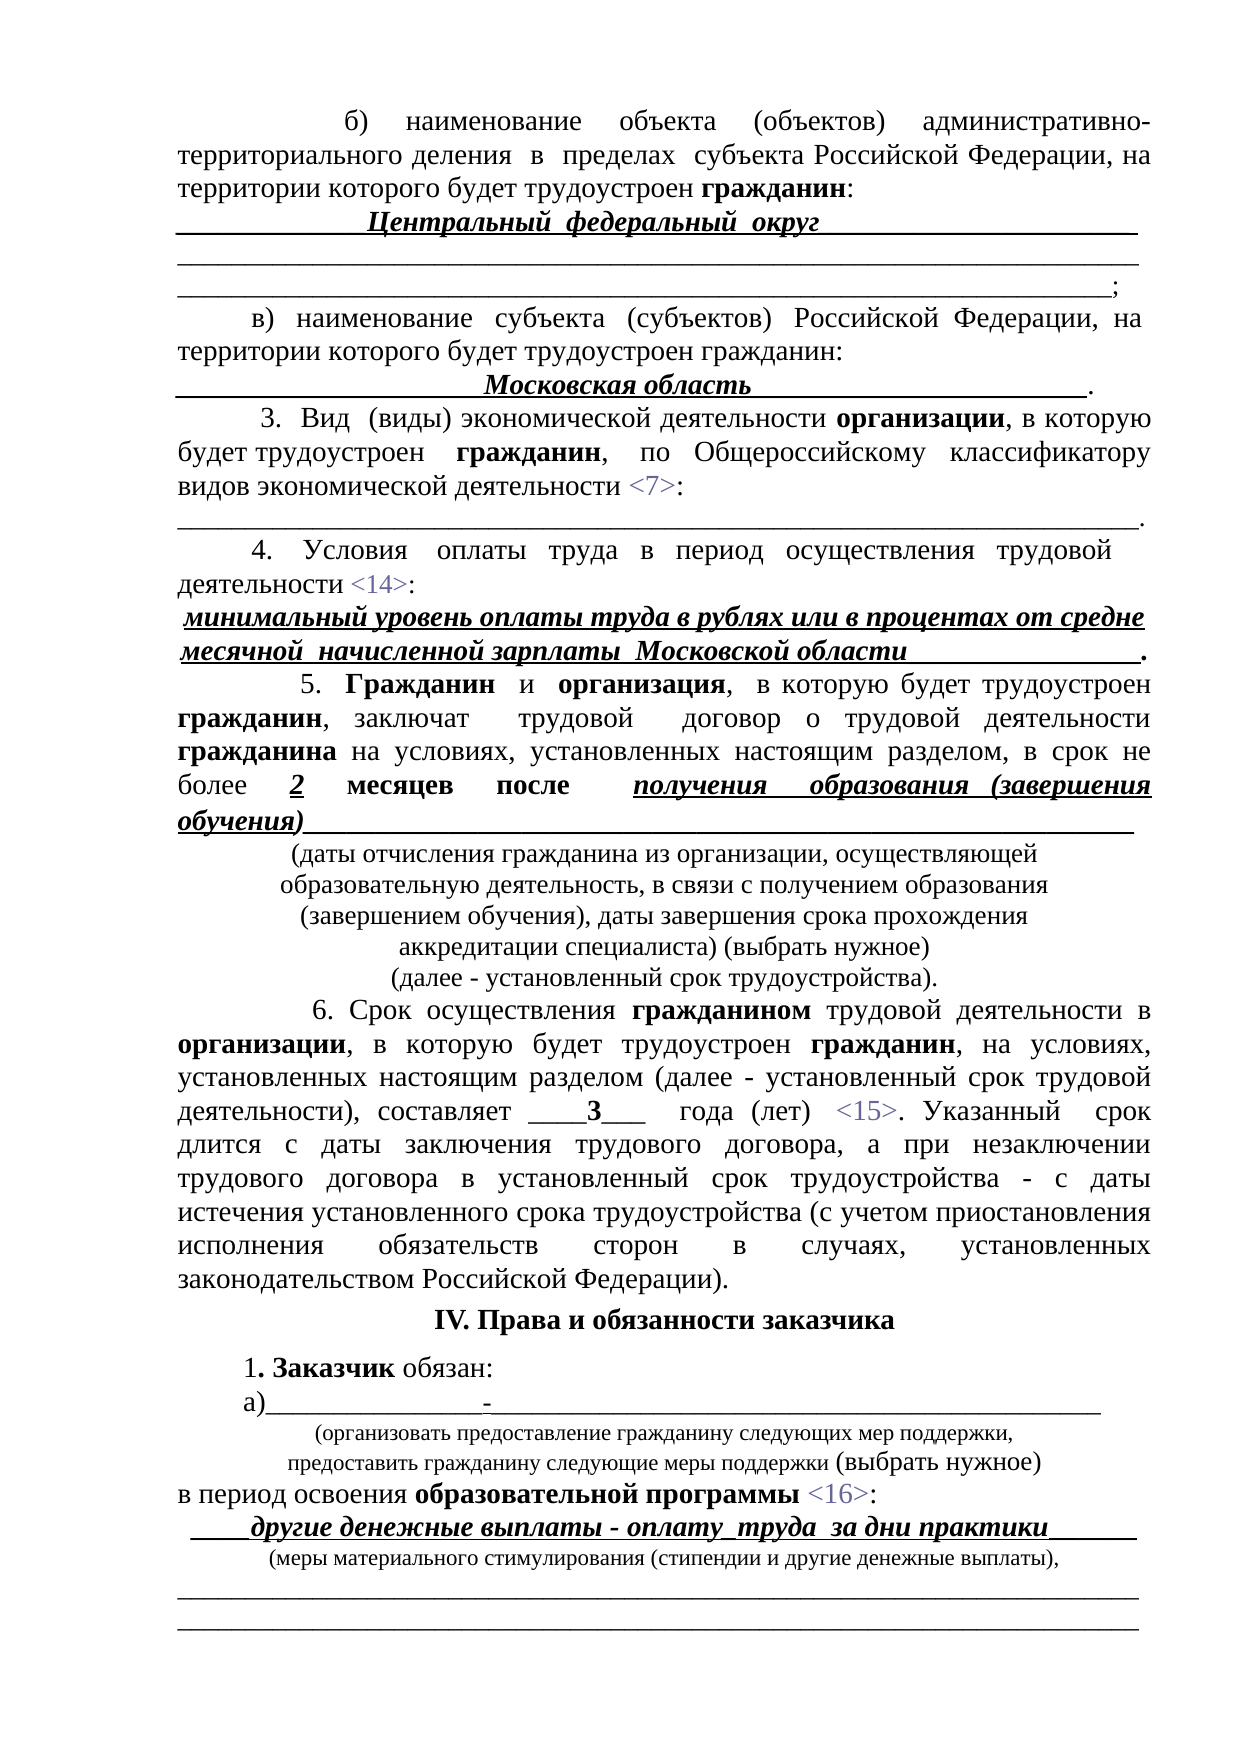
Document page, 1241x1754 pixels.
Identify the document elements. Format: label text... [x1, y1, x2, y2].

text ____________________________________________________________________________________________________________________________________________; [177, 238, 1152, 300]
text аккредитации специалиста) (выбрать нужное) [177, 930, 1152, 961]
text (организовать предоставление гражданину следующих мер поддержки, [177, 1417, 1152, 1445]
text предоставить гражданину следующие меры поддержки (выбрать нужное) [177, 1445, 1152, 1476]
text образовательную деятельность, в связи с получением образования [177, 868, 1152, 899]
text (завершением обучения), даты завершения срока прохождения [177, 899, 1152, 930]
text 1. Заказчик обязан: [177, 1350, 1152, 1384]
text а)________________-_____________________________________________ [177, 1384, 1152, 1417]
text б) наименование объекта (объектов) административно-территориального деления в пределах субъекта Российской Федерации, на территории которого будет трудоустроен гражданин: [177, 103, 1152, 204]
text 4. Условия оплаты труда в период осуществления трудовой [177, 532, 1152, 566]
text деятельности <14>: [177, 566, 1152, 599]
text ______________________________________________________________________________________________________________________________________________ [177, 1571, 1152, 1633]
text _______________________________________________________________________. [177, 501, 1152, 532]
text в) наименование субъекта (субъектов) Российской Федерации, на [177, 300, 1152, 333]
text ____другие денежные выплаты - оплату_труда за дни практики______ [177, 1509, 1152, 1543]
text (меры материального стимулирования (стипендии и другие денежные выплаты), [177, 1543, 1152, 1571]
text ______________Центральный федеральный округ_______________________ [177, 204, 1152, 238]
text IV. Права и обязанности заказчика [177, 1294, 1152, 1335]
text минимальный уровень оплаты труда в рублях или в процентах от средне месячной начисленной зарплаты Московской области________________. [177, 599, 1152, 666]
text 6. Срок осуществления гражданином трудовой деятельности в организации, в которую будет трудоустроен гражданин, на условиях, установленных настоящим разделом (далее - установленный срок трудовой деятельности), составляет ____3___ года (лет) <15>. Указанный срок длится с даты заключения трудового договора, а при незаключении трудового договора в установленный срок трудоустройства - с даты истечения установленного срока трудоустройства (с учетом приостановления исполнения обязательств сторон в случаях, установленных законодательством Российской Федерации). [177, 992, 1152, 1294]
text территории которого будет трудоустроен гражданин: [177, 333, 1152, 367]
text (далее - установленный срок трудоустройства). [177, 961, 1152, 992]
text 5. Гражданин и организация, в которую будет трудоустроен гражданин, заключат трудовой договор о трудовой деятельности гражданина на условиях, установленных настоящим разделом, в срок не более 2 месяцев после получения образования (завершения обучения)_________________________________________________________ [177, 666, 1152, 837]
text _____________________Московская область_______________________. [177, 367, 1152, 401]
text в период освоения образовательной программы <16>: [177, 1476, 1152, 1509]
text 3. Вид (виды) экономической деятельности организации, в которую будет трудоустроен гражданин, по Общероссийскому классификатору видов экономической деятельности <7>: [177, 401, 1152, 501]
text (даты отчисления гражданина из организации, осуществляющей [177, 837, 1152, 868]
